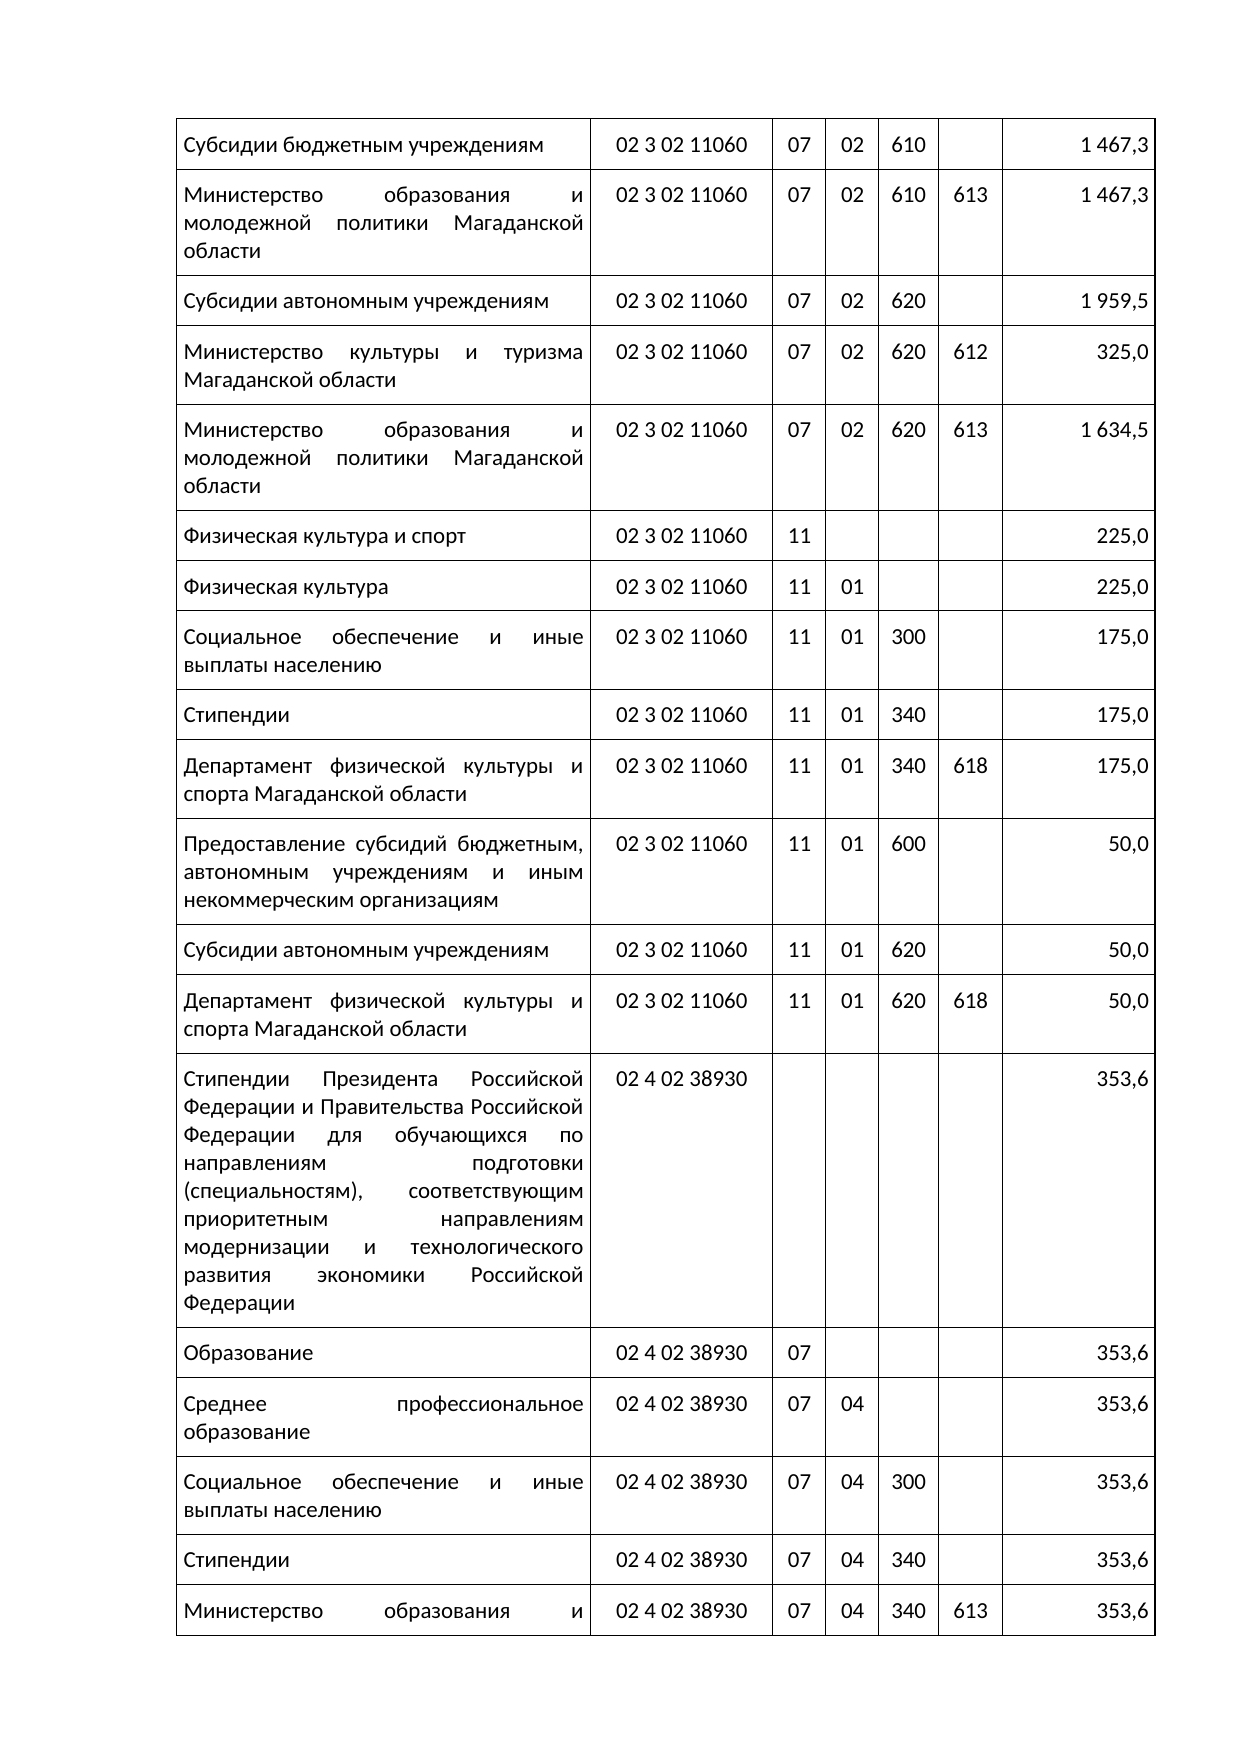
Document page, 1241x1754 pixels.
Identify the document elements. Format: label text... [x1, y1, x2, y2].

table_cell Образование [177, 1328, 590, 1377]
table_cell 340 [879, 690, 938, 739]
table_cell [939, 511, 1002, 560]
table_cell 353,6 [1003, 1054, 1154, 1327]
table_cell 620 [879, 326, 938, 403]
table_cell [879, 1378, 938, 1456]
table_cell 04 [826, 1535, 878, 1584]
table_cell 04 [826, 1457, 878, 1534]
table_cell 353,6 [1003, 1328, 1154, 1377]
table_cell 02 [826, 170, 878, 275]
table_cell 620 [879, 405, 938, 510]
table_cell 02 3 02 11060 [591, 611, 772, 689]
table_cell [177, 170, 590, 275]
table_cell 11 [773, 819, 825, 924]
table_cell 07 [773, 1378, 825, 1456]
table_cell 02 4 02 38930 [591, 1328, 772, 1377]
table_cell 01 [826, 690, 878, 739]
table_cell 50,0 [1003, 819, 1154, 924]
table_cell 02 4 02 38930 [591, 1378, 772, 1456]
table_cell 01 [826, 740, 878, 817]
table_cell 300 [879, 1457, 938, 1534]
table_cell 02 4 02 38930 [591, 1457, 772, 1534]
table_cell 01 [826, 975, 878, 1052]
table_cell 02 3 02 11060 [591, 740, 772, 817]
table_cell [879, 1054, 938, 1327]
table_cell [939, 611, 1002, 689]
table_cell [879, 561, 938, 610]
table_cell 02 3 02 11060 [591, 276, 772, 325]
table_cell 02 3 02 11060 [591, 690, 772, 739]
table_cell 353,6 [1003, 1535, 1154, 1584]
table_cell Физическая культура [177, 561, 590, 610]
table_cell 02 3 02 11060 [591, 405, 772, 510]
table_cell 1 959,5 [1003, 276, 1154, 325]
table_cell 11 [773, 611, 825, 689]
table_cell 618 [939, 740, 1002, 817]
table_cell 11 [773, 975, 825, 1052]
table_cell 11 [773, 925, 825, 974]
table_cell 613 [939, 170, 1002, 275]
table_cell 175,0 [1003, 740, 1154, 817]
table_cell 620 [879, 276, 938, 325]
table_cell 175,0 [1003, 611, 1154, 689]
table_cell 01 [826, 925, 878, 974]
table_cell 02 [826, 276, 878, 325]
table_cell [939, 561, 1002, 610]
table_cell 353,6 [1003, 1457, 1154, 1534]
table_cell 07 [773, 405, 825, 510]
table_cell Стипендии [177, 690, 590, 739]
table_cell 612 [939, 326, 1002, 403]
table_cell 620 [879, 925, 938, 974]
table_cell 01 [826, 819, 878, 924]
table_cell 325,0 [1003, 326, 1154, 403]
table_cell Среднее профессиональное образование [177, 1378, 590, 1456]
table_cell 07 [773, 326, 825, 403]
table_cell 07 [773, 1328, 825, 1377]
table_cell Физическая культура и спорт [177, 511, 590, 560]
table_cell Социальное обеспечение и иные выплаты населению [177, 1457, 590, 1534]
table_cell Предоставление субсидий бюджетным, автономным учреждениям и иным некоммерческим организациям [177, 819, 590, 924]
table_cell [939, 1328, 1002, 1377]
table_cell [939, 276, 1002, 325]
table_cell 340 [879, 1535, 938, 1584]
table_cell 11 [773, 511, 825, 560]
table_cell [773, 1054, 825, 1327]
table_cell 300 [879, 611, 938, 689]
table_cell Социальное обеспечение и иные выплаты населению [177, 611, 590, 689]
table_cell 613 [939, 1585, 1002, 1634]
table_cell Министерство культуры и туризма Магаданской области [177, 326, 590, 403]
table_cell Департамент физической культуры и спорта Магаданской области [177, 740, 590, 817]
table_cell 02 [826, 326, 878, 403]
table_cell 07 [773, 1457, 825, 1534]
table_cell Субсидии бюджетным учреждениям [177, 119, 590, 168]
table_cell 01 [826, 561, 878, 610]
table_cell 613 [939, 405, 1002, 510]
table_cell 225,0 [1003, 561, 1154, 610]
table_cell 07 [773, 1585, 825, 1634]
table_cell 50,0 [1003, 975, 1154, 1052]
table_cell 11 [773, 561, 825, 610]
table_cell 175,0 [1003, 690, 1154, 739]
table_cell 07 [773, 170, 825, 275]
table_cell [939, 1535, 1002, 1584]
table_cell 02 3 02 11060 [591, 119, 772, 168]
table_cell [939, 819, 1002, 924]
table_cell 04 [826, 1585, 878, 1634]
table_cell Субсидии автономным учреждениям [177, 276, 590, 325]
table_cell Стипендии Президента Российской Федерации и Правительства Российской Федерации для обучающихся по направлениям подготовки (специальностям), соответствующим приоритетным направлениям модернизации и технологического развития экономики Российской Федерации [177, 1054, 590, 1327]
table_cell 225,0 [1003, 511, 1154, 560]
table_cell [939, 1378, 1002, 1456]
table_cell 340 [879, 1585, 938, 1634]
table_cell [826, 511, 878, 560]
table_cell 02 3 02 11060 [591, 819, 772, 924]
table_cell 07 [773, 1535, 825, 1584]
table_cell 620 [879, 975, 938, 1052]
table_cell [939, 1054, 1002, 1327]
table_cell 02 [826, 405, 878, 510]
table_cell 02 3 02 11060 [591, 561, 772, 610]
table_cell 07 [773, 276, 825, 325]
table_cell 1 467,3 [1003, 170, 1154, 275]
table_cell 11 [773, 740, 825, 817]
table_cell 02 [826, 119, 878, 168]
table_cell 02 3 02 11060 [591, 511, 772, 560]
table_cell 600 [879, 819, 938, 924]
table_cell 07 [773, 119, 825, 168]
table_cell 02 4 02 38930 [591, 1054, 772, 1327]
table_cell Стипендии [177, 1535, 590, 1584]
table_cell 50,0 [1003, 925, 1154, 974]
table_cell 02 3 02 11060 [591, 326, 772, 403]
table_cell 1 634,5 [1003, 405, 1154, 510]
table_cell 353,6 [1003, 1585, 1154, 1634]
table_cell 610 [879, 170, 938, 275]
table_cell 340 [879, 740, 938, 817]
table_cell [826, 1328, 878, 1377]
table_cell [879, 511, 938, 560]
table_cell Субсидии автономным учреждениям [177, 925, 590, 974]
table_cell [939, 119, 1002, 168]
table_cell Министерство образования и молодежной политики Магаданской области [177, 405, 590, 510]
table_cell [939, 1457, 1002, 1534]
table_cell [939, 690, 1002, 739]
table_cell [177, 1585, 590, 1634]
table_cell 04 [826, 1378, 878, 1456]
table_cell 02 4 02 38930 [591, 1585, 772, 1634]
table_cell [879, 1328, 938, 1377]
table_cell [939, 925, 1002, 974]
table_cell 610 [879, 119, 938, 168]
table_cell 02 4 02 38930 [591, 1535, 772, 1584]
table_cell 1 467,3 [1003, 119, 1154, 168]
table_cell Департамент физической культуры и спорта Магаданской области [177, 975, 590, 1052]
table_cell 02 3 02 11060 [591, 975, 772, 1052]
table_cell 11 [773, 690, 825, 739]
table_cell 02 3 02 11060 [591, 170, 772, 275]
table_cell 353,6 [1003, 1378, 1154, 1456]
table_cell 618 [939, 975, 1002, 1052]
table_cell 01 [826, 611, 878, 689]
table_cell 02 3 02 11060 [591, 925, 772, 974]
table_cell [826, 1054, 878, 1327]
